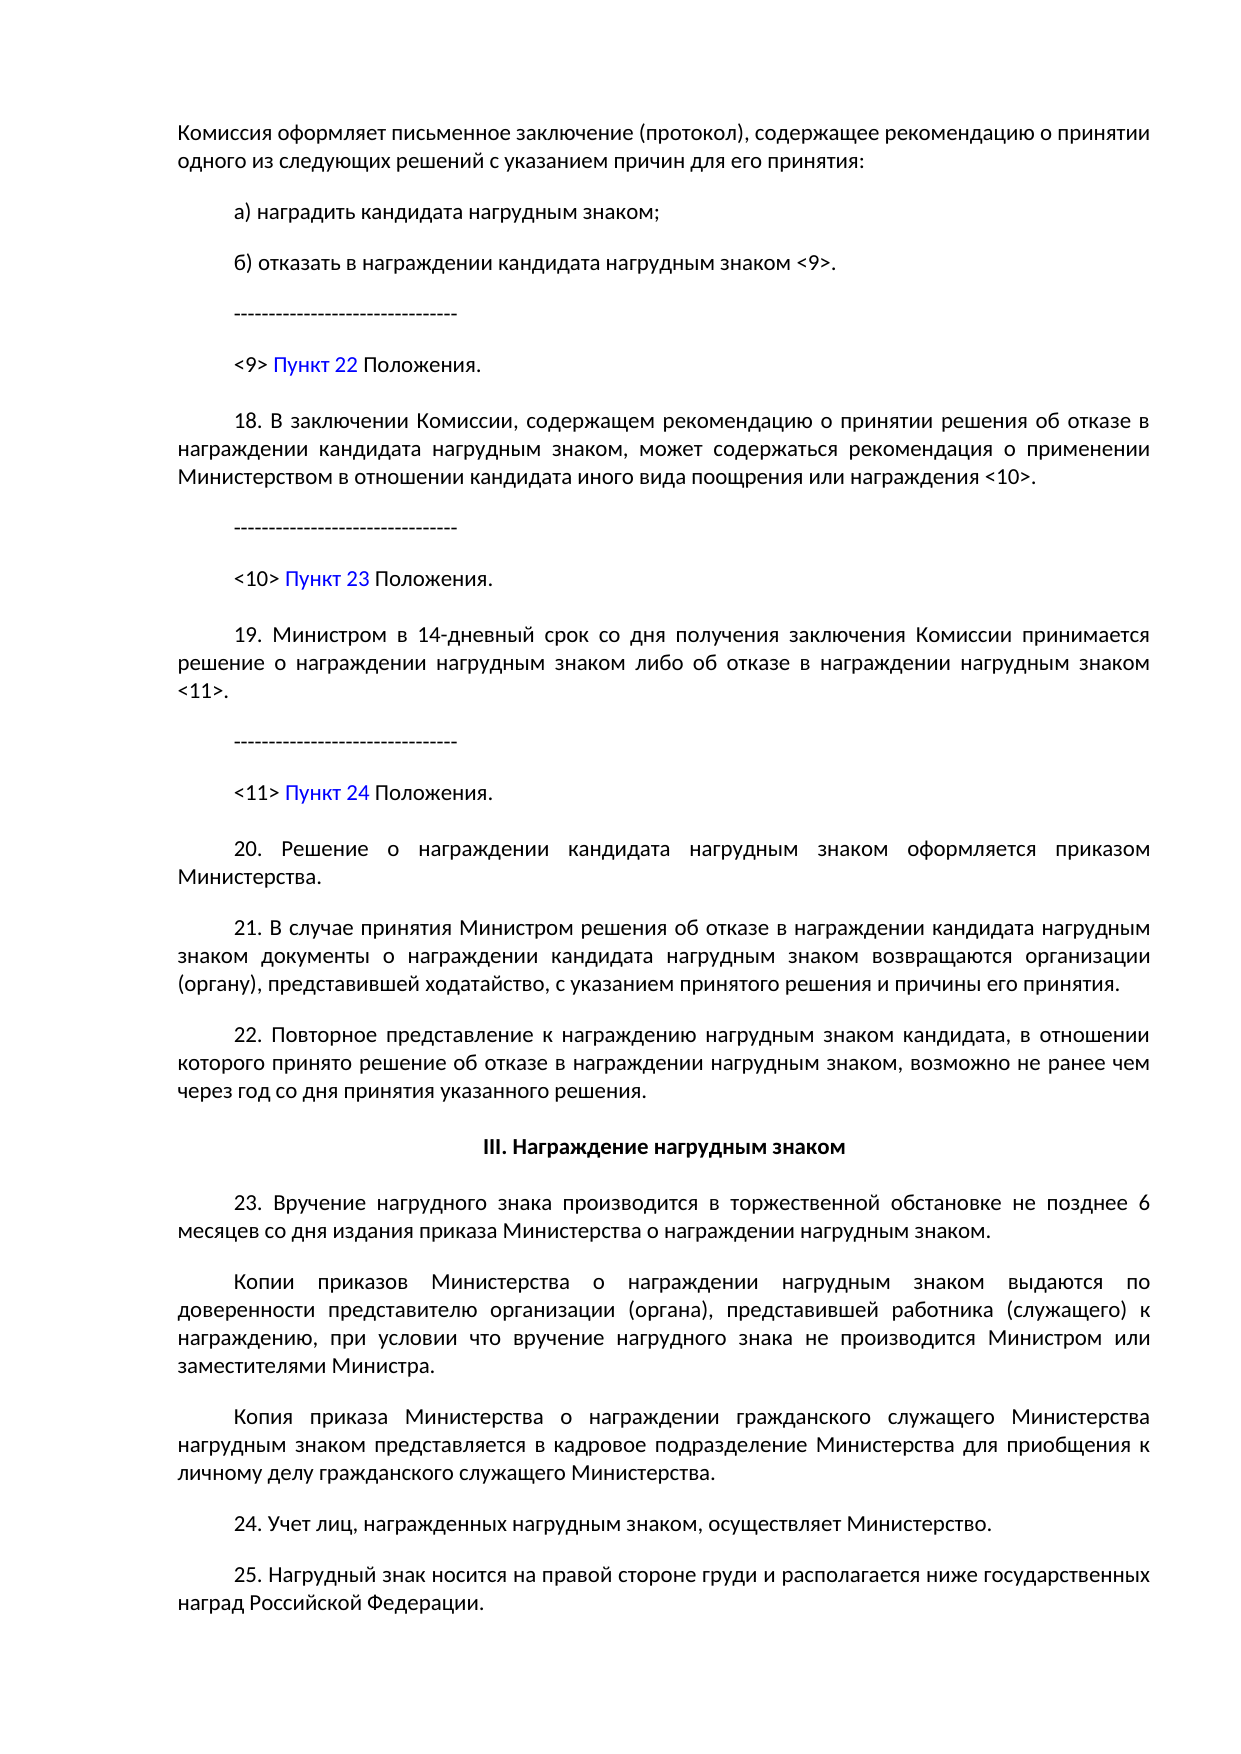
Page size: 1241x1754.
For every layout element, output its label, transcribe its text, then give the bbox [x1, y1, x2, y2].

text -------------------------------- [177, 299, 1152, 327]
text 25. Нагрудный знак носится на правой стороне груди и располагается ниже государственных наград Российской Федерации. [177, 1560, 1152, 1616]
text 19. Министром в 14-дневный срок со дня получения заключения Комиссии принимается решение о награждении нагрудным знаком либо об отказе в награждении нагрудным знаком <11>. [177, 620, 1152, 704]
text а) наградить кандидата нагрудным знаком; [177, 197, 1152, 225]
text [177, 118, 1152, 174]
title III. Награждение нагрудным знаком [177, 1132, 1152, 1160]
text 24. Учет лиц, награжденных нагрудным знаком, осуществляет Министерство. [177, 1509, 1152, 1537]
text <10> Пункт 23 Положения. [177, 564, 1152, 592]
text Копия приказа Министерства о награждении гражданского служащего Министерства нагрудным знаком представляется в кадровое подразделение Министерства для приобщения к личному делу гражданского служащего Министерства. [177, 1402, 1152, 1486]
text 22. Повторное представление к награждению нагрудным знаком кандидата, в отношении которого принято решение об отказе в награждении нагрудным знаком, возможно не ранее чем через год со дня принятия указанного решения. [177, 1020, 1152, 1104]
text Копии приказов Министерства о награждении нагрудным знаком выдаются по доверенности представителю организации (органа), представившей работника (служащего) к награждению, при условии что вручение нагрудного знака не производится Министром или заместителями Министра. [177, 1267, 1152, 1379]
text 23. Вручение нагрудного знака производится в торжественной обстановке не позднее 6 месяцев со дня издания приказа Министерства о награждении нагрудным знаком. [177, 1188, 1152, 1244]
text 18. В заключении Комиссии, содержащем рекомендацию о принятии решения об отказе в награждении кандидата нагрудным знаком, может содержаться рекомендация о применении Министерством в отношении кандидата иного вида поощрения или награждения <10>. [177, 406, 1152, 490]
text -------------------------------- [177, 727, 1152, 755]
text 20. Решение о награждении кандидата нагрудным знаком оформляется приказом Министерства. [177, 834, 1152, 890]
text 21. В случае принятия Министром решения об отказе в награждении кандидата нагрудным знаком документы о награждении кандидата нагрудным знаком возвращаются организации (органу), представившей ходатайство, с указанием принятого решения и причины его принятия. [177, 913, 1152, 997]
text <11> Пункт 24 Положения. [177, 778, 1152, 806]
text б) отказать в награждении кандидата нагрудным знаком <9>. [177, 248, 1152, 276]
text <9> Пункт 22 Положения. [177, 350, 1152, 378]
text -------------------------------- [177, 513, 1152, 541]
